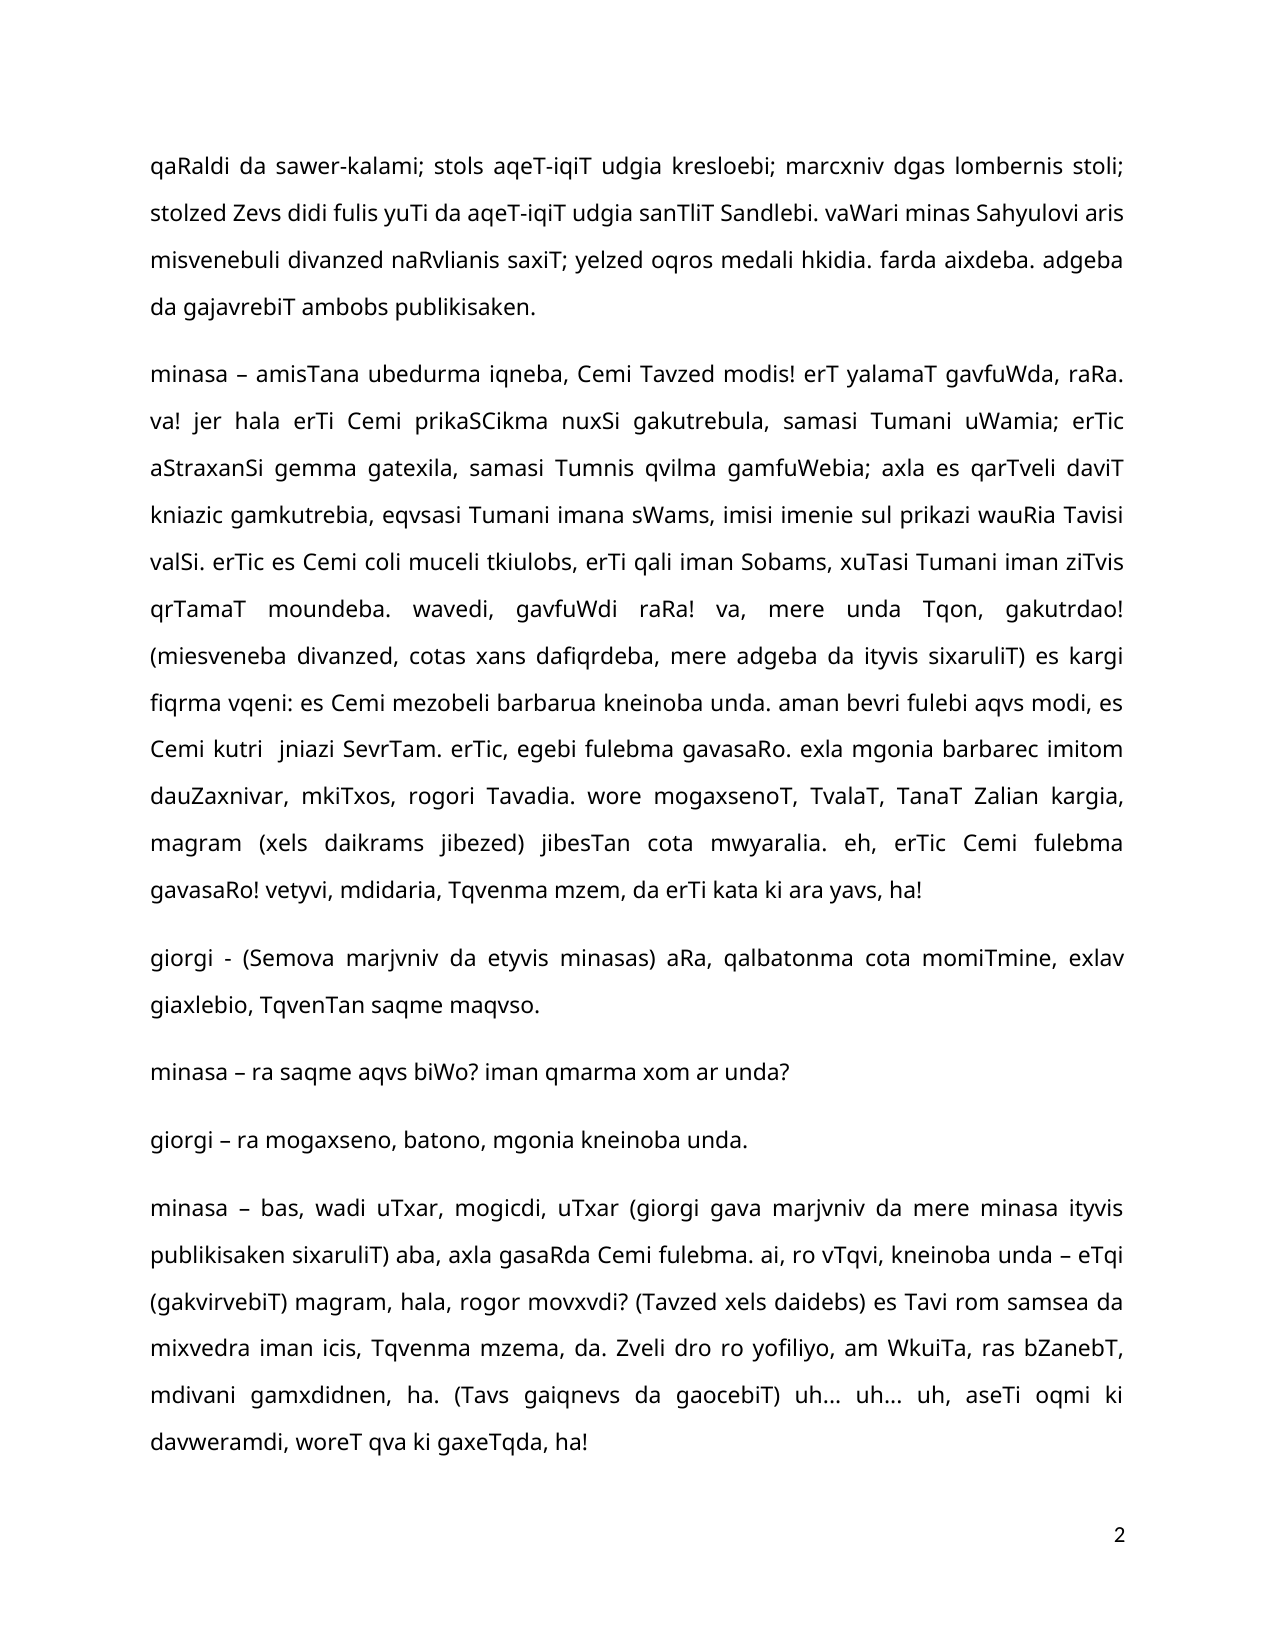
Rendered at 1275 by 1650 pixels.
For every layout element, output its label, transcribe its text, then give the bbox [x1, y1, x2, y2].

text giorgi – ra mogaxseno, batono, mgonia kneinoba unda. [150, 1124, 1125, 1155]
text minasa – ra saqme aqvs biWo? iman qmarma xom ar unda? [150, 1056, 1125, 1087]
text giorgi - (Semova marjvniv da etyvis minasas) aRa, qalbatonma cota momiTmine, exlav giaxlebio, TqvenTan saqme maqvso. [150, 942, 1125, 1020]
text minasa – bas, wadi uTxar, mogicdi, uTxar (giorgi gava marjvniv da mere minasa ityvis publikisaken sixaruliT) aba, axla gasaRda Cemi fulebma. ai, ro vTqvi, kneinoba unda – eTqi (gakvirvebiT) magram, hala, rogor movxvdi? (Tavzed xels daidebs) es Tavi rom samsea da mixvedra iman icis, Tqvenma mzema, da. Zveli dro ro yofiliyo, am WkuiTa, ras bZanebT, mdivani gamxdidnen, ha. (Tavs gaiqnevs da gaocebiT) uh... uh... uh, aseTi oqmi ki davweramdi, woreT qva ki gaxeTqda, ha! [150, 1192, 1125, 1457]
text minasa – amisTana ubedurma iqneba, Cemi Tavzed modis! erT yalamaT gavfuWda, raRa. va! jer hala erTi Cemi prikaSCikma nuxSi gakutrebula, samasi Tumani uWamia; erTic aStraxanSi gemma gatexila, samasi Tumnis qvilma gamfuWebia; axla es qarTveli daviT kniazic gamkutrebia, eqvsasi Tumani imana sWams, imisi imenie sul prikazi wauRia Tavisi valSi. erTic es Cemi coli muceli tkiulobs, erTi qali iman Sobams, xuTasi Tumani iman ziTvis qrTamaT moundeba. wavedi, gavfuWdi raRa! va, mere unda Tqon, gakutrdao! (miesveneba divanzed, cotas xans dafiqrdeba, mere adgeba da ityvis sixaruliT) es kargi fiqrma vqeni: es Cemi mezobeli barbarua kneinoba unda. aman bevri fulebi aqvs modi, es Cemi kutri jniazi SevrTam. erTic, egebi fulebma gavasaRo. exla mgonia barbarec imitom dauZaxnivar, mkiTxos, rogori Tavadia. wore mogaxsenoT, TvalaT, TanaT Zalian kargia, magram (xels daikrams jibezed) jibesTan cota mwyaralia. eh, erTic Cemi fulebma gavasaRo! vetyvi, mdidaria, Tqvenma mzem, da erTi kata ki ara yavs, ha! [150, 358, 1125, 905]
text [150, 150, 1125, 322]
